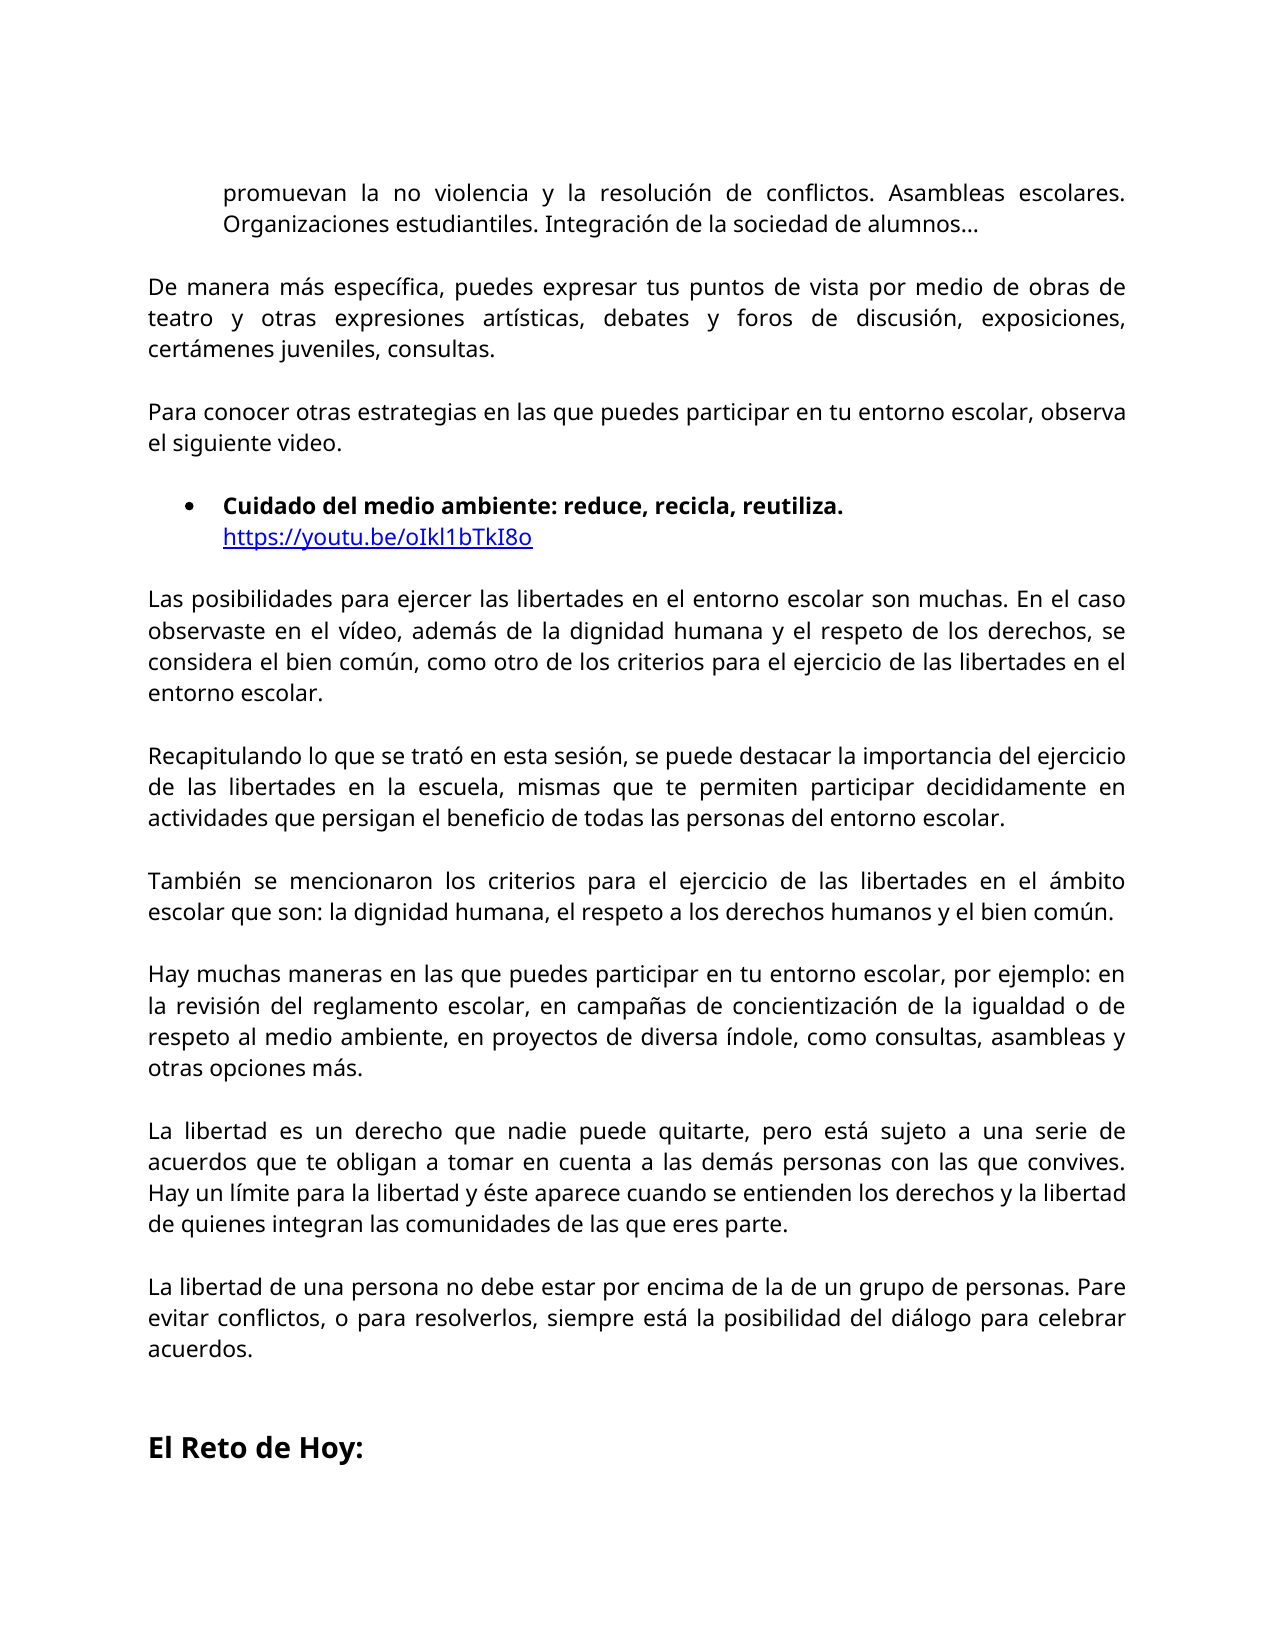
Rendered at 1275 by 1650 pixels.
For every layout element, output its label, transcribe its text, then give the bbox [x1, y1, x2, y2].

text La libertad de una persona no debe estar por encima de la de un grupo de personas. Pare evitar conflictos, o para resolverlos, siempre está la posibilidad del diálogo para celebrar acuerdos. [148, 1271, 1127, 1365]
text Hay muchas maneras en las que puedes participar en tu entorno escolar, por ejemplo: en la revisión del reglamento escolar, en campañas de concientización de la igualdad o de respeto al medio ambiente, en proyectos de diversa índole, como consultas, asambleas y otras opciones más. [148, 958, 1127, 1083]
list Cuidado del medio ambiente: reduce, recicla, reutiliza. [185, 490, 1127, 521]
text La libertad es un derecho que nadie puede quitarte, pero está sujeto a una serie de acuerdos que te obligan a tomar en cuenta a las demás personas con las que convives. Hay un límite para la libertad y éste aparece cuando se entienden los derechos y la libertad de quienes integran las comunidades de las que eres parte. [148, 1115, 1127, 1240]
text También se mencionaron los criterios para el ejercicio de las libertades en el ámbito escolar que son: la dignidad humana, el respeto a los derechos humanos y el bien común. [148, 865, 1127, 927]
text El Reto de Hoy: [148, 1427, 1127, 1467]
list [223, 177, 1127, 240]
text Recapitulando lo que se trató en esta sesión, se puede destacar la importancia del ejercicio de las libertades en la escuela, mismas que te permiten participar decididamente en actividades que persigan el beneficio de todas las personas del entorno escolar. [148, 740, 1127, 833]
text Para conocer otras estrategias en las que puedes participar en tu entorno escolar, observa el siguiente video. [148, 396, 1127, 458]
text De manera más específica, puedes expresar tus puntos de vista por medio de obras de teatro y otras expresiones artísticas, debates y foros de discusión, exposiciones, certámenes juveniles, consultas. [148, 271, 1127, 365]
text Las posibilidades para ejercer las libertades en el entorno escolar son muchas. En el caso observaste en el vídeo, además de la dignidad humana y el respeto de los derechos, se considera el bien común, como otro de los criterios para el ejercicio de las libertades en el entorno escolar. [148, 583, 1127, 708]
list https://youtu.be/oIkl1bTkI8o [223, 521, 1127, 552]
